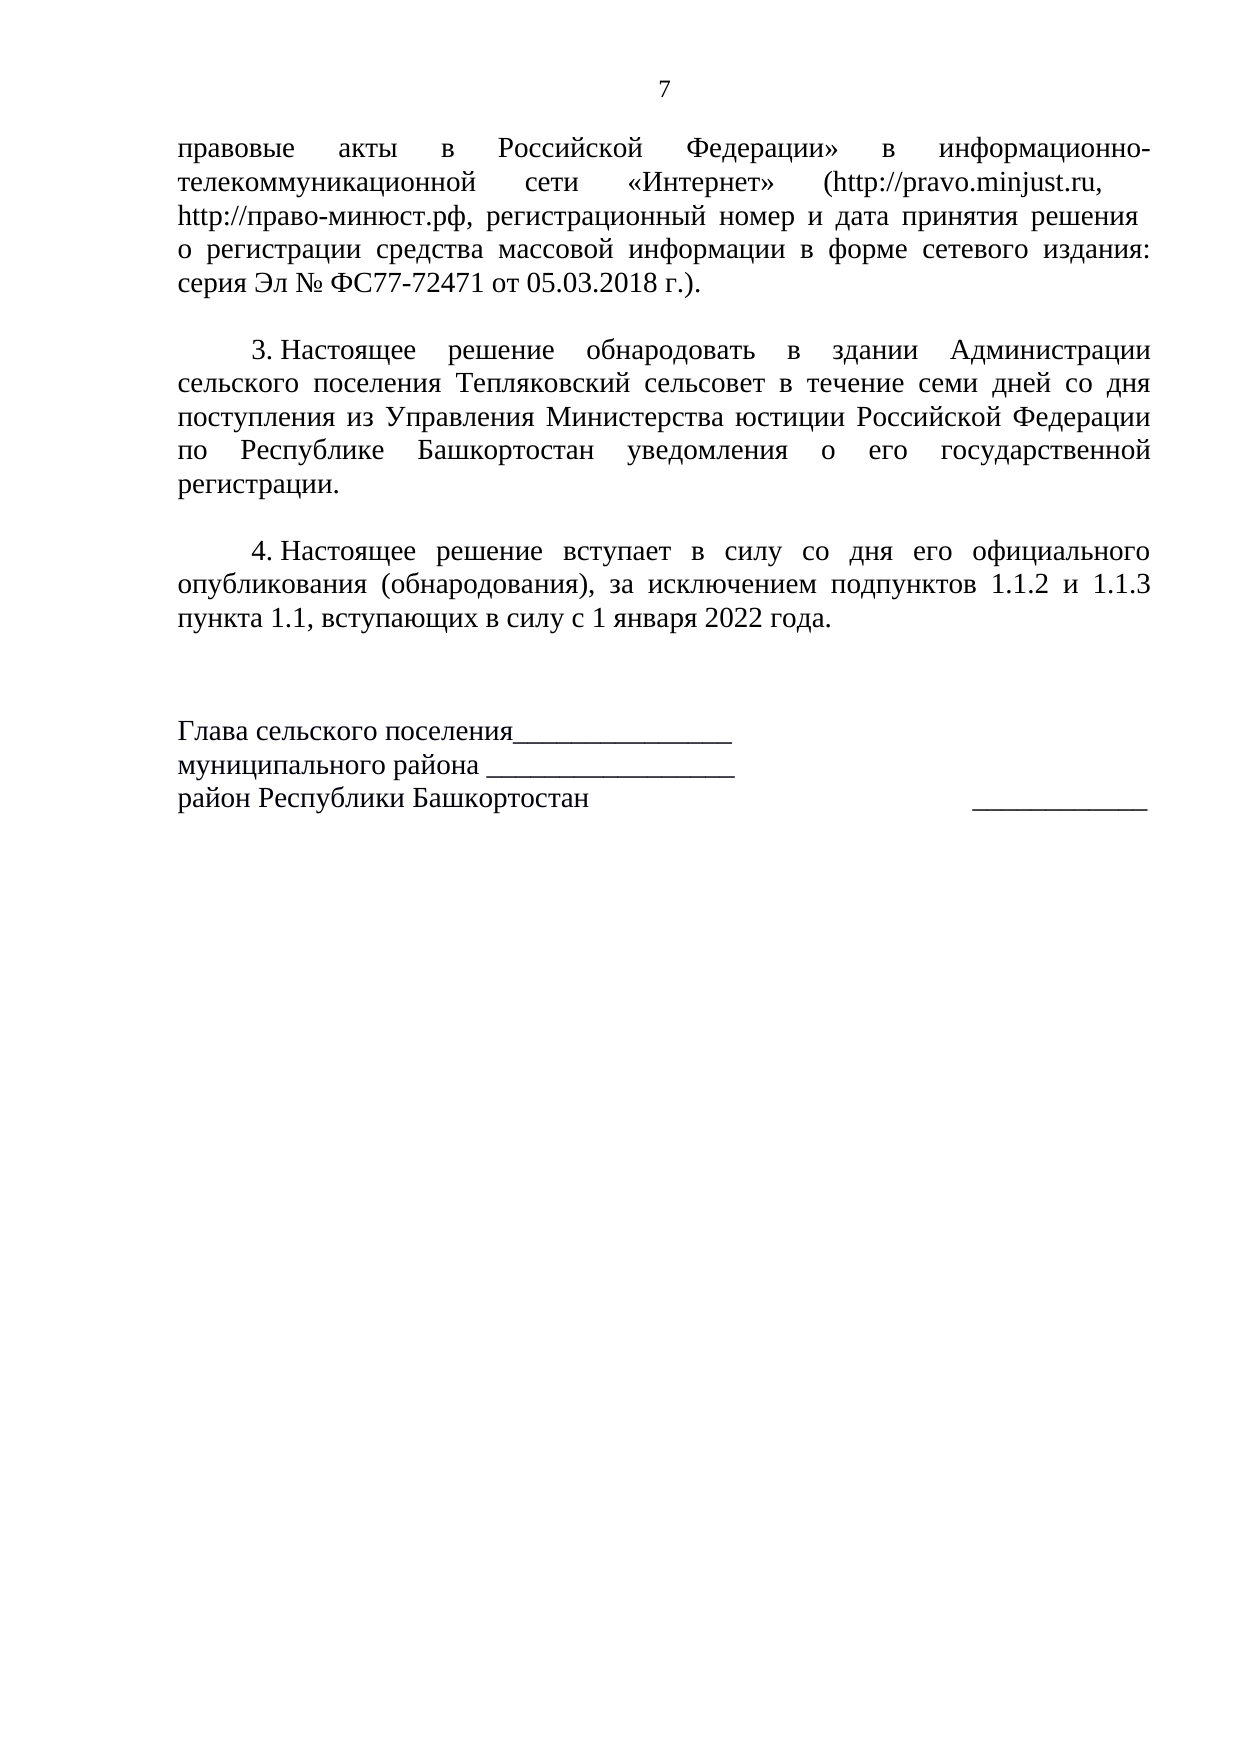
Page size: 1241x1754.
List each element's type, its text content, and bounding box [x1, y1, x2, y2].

text 4. Настоящее решение вступает в силу со дня его официального опубликования (обнародования), за исключением подпунктов 1.1.2 и 1.1.3 пункта 1.1, вступающих в силу с 1 января 2022 года. [177, 533, 1152, 634]
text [177, 131, 1152, 298]
text район Республики Башкортостан ____________ [177, 780, 1152, 814]
text муниципального района _________________ [177, 747, 1152, 780]
text 3. Настоящее решение обнародовать в здании Администрации сельского поселения Тепляковский сельсовет в течение семи дней со дня поступления из Управления Министерства юстиции Российской Федерации по Республике Башкортостан уведомления о его государственной регистрации. [177, 332, 1152, 499]
text Глава сельского поселения_______________ [177, 713, 1152, 747]
